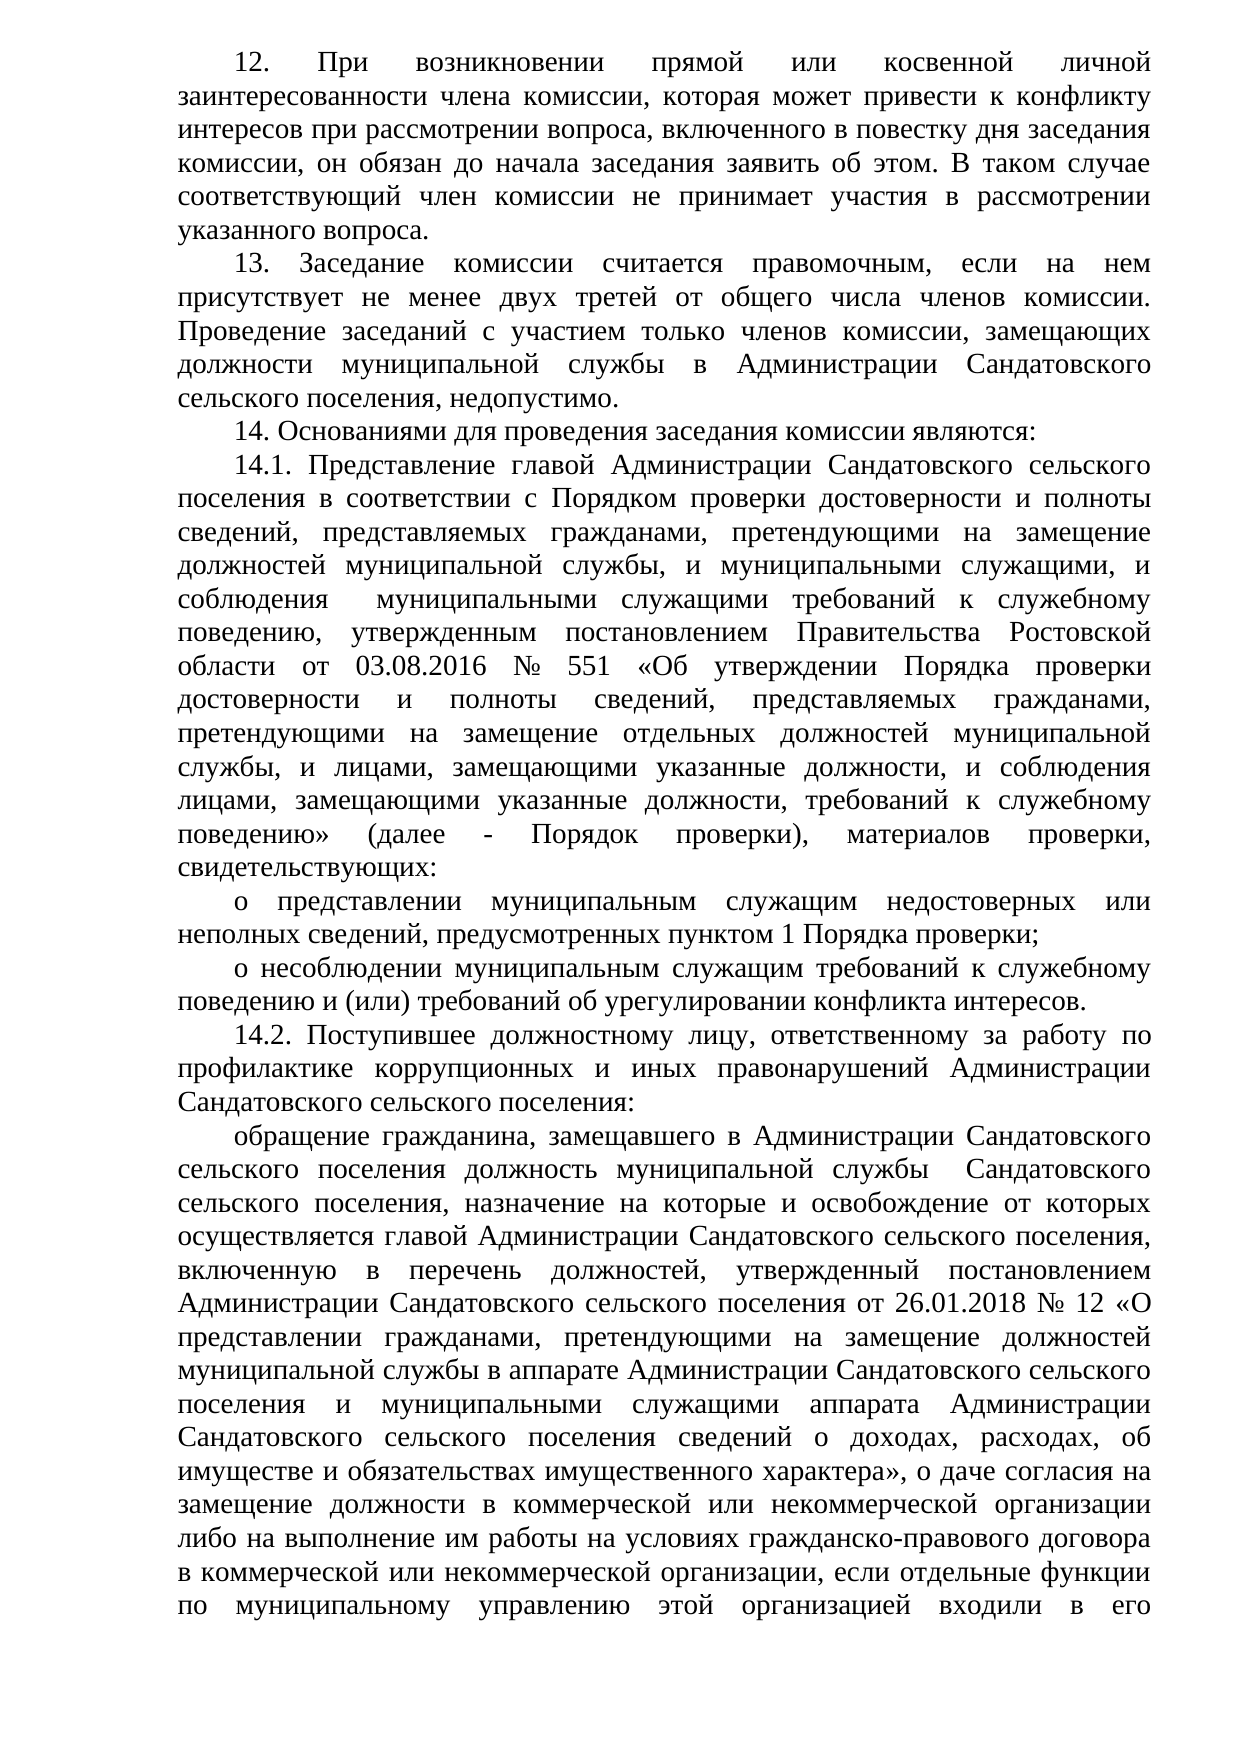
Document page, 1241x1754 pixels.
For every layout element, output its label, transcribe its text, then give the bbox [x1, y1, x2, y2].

text о несоблюдении муниципальным служащим требований к служебному поведению и (или) требований об урегулировании конфликта интересов. [177, 950, 1152, 1017]
text о представлении муниципальным служащим недостоверных или неполных сведений, предусмотренных пунктом 1 Порядка проверки; [177, 883, 1152, 950]
text 14.1. Представление главой Администрации Сандатовского сельского поселения в соответствии с Порядком проверки достоверности и полноты сведений, представляемых гражданами, претендующими на замещение должностей муниципальной службы, и муниципальными служащими, и соблюдения муниципальными служащими требований к служебному поведению, утвержденным постановлением Правительства Ростовской области от 03.08.2016 № 551 «Об утверждении Порядка проверки достоверности и полноты сведений, представляемых гражданами, претендующими на замещение отдельных должностей муниципальной службы, и лицами, замещающими указанные должности, и соблюдения лицами, замещающими указанные должности, требований к служебному поведению» (далее - Порядок проверки), материалов проверки, свидетельствующих: [177, 447, 1152, 883]
text 13. Заседание комиссии считается правомочным, если на нем присутствует не менее двух третей от общего числа членов комиссии. Проведение заседаний с участием только членов комиссии, замещающих должности муниципальной службы в Администрации Сандатовского сельского поселения, недопустимо. [177, 246, 1152, 413]
text 12. При возникновении прямой или косвенной личной заинтересованности члена комиссии, которая может привести к конфликту интересов при рассмотрении вопроса, включенного в повестку дня заседания комиссии, он обязан до начала заседания заявить об этом. В таком случае соответствующий член комиссии не принимает участия в рассмотрении указанного вопроса. [177, 44, 1152, 246]
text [177, 1118, 1152, 1621]
text 14.2. Поступившее должностному лицу, ответственному за работу по профилактике коррупционных и иных правонарушений Администрации Сандатовского сельского поселения: [177, 1017, 1152, 1118]
text 14. Основаниями для проведения заседания комиссии являются: [177, 413, 1152, 447]
